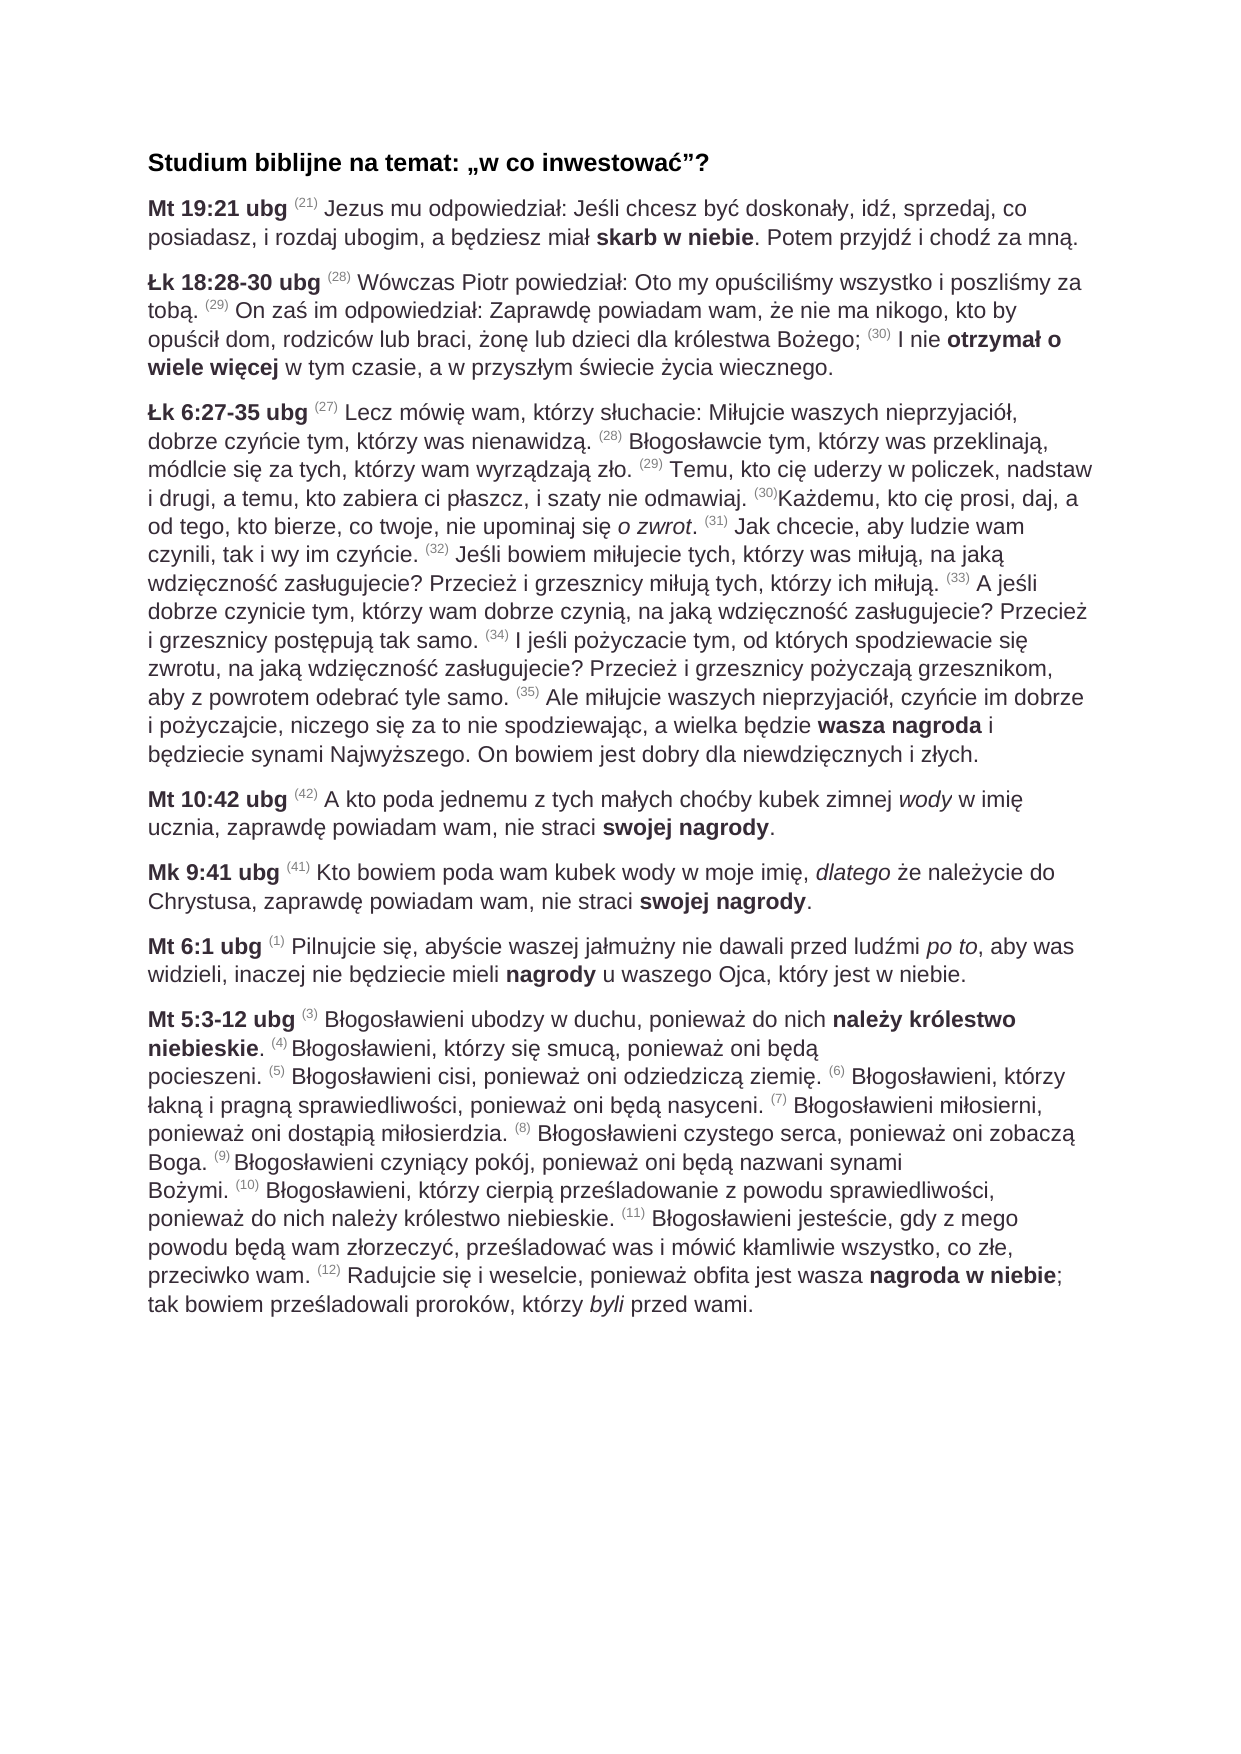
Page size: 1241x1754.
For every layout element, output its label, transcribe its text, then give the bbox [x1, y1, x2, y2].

text Mt 6:1 ubg (1) Pilnujcie się, abyście waszej jałmużny nie dawali przed ludźmi po to, aby was widzieli, inaczej nie będziecie mieli nagrody u waszego Ojca, który jest w niebie. [148, 933, 1093, 987]
text Mk 9:41 ubg (41) Kto bowiem poda wam kubek wody w moje imię, dlatego że należycie do Chrystusa, zaprawdę powiadam wam, nie straci swojej nagrody. [148, 859, 1093, 914]
text Łk 6:27-35 ubg (27) Lecz mówię wam, którzy słuchacie: Miłujcie waszych nieprzyjaciół, dobrze czyńcie tym, którzy was nienawidzą. (28) Błogosławcie tym, którzy was przeklinają, módlcie się za tych, którzy wam wyrządzają zło. (29) Temu, kto cię uderzy w policzek, nadstaw i drugi, a temu, kto zabiera ci płaszcz, i szaty nie odmawiaj. (30)Każdemu, kto cię prosi, daj, a od tego, kto bierze, co twoje, nie upominaj się o zwrot. (31) Jak chcecie, aby ludzie wam czynili, tak i wy im czyńcie. (32) Jeśli bowiem miłujecie tych, którzy was miłują, na jaką wdzięczność zasługujecie? Przecież i grzesznicy miłują tych, którzy ich miłują. (33) A jeśli dobrze czynicie tym, którzy wam dobrze czynią, na jaką wdzięczność zasługujecie? Przecież i grzesznicy postępują tak samo. (34) I jeśli pożyczacie tym, od których spodziewacie się zwrotu, na jaką wdzięczność zasługujecie? Przecież i grzesznicy pożyczają grzesznikom, aby z powrotem odebrać tyle samo. (35) Ale miłujcie waszych nieprzyjaciół, czyńcie im dobrze i pożyczajcie, niczego się za to nie spodziewając, a wielka będzie wasza nagroda i będziecie synami Najwyższego. On bowiem jest dobry dla niewdzięcznych i złych. [148, 399, 1093, 767]
text Mt 19:21 ubg (21) Jezus mu odpowiedział: Jeśli chcesz być doskonały, idź, sprzedaj, co posiadasz, i rozdaj ubogim, a będziesz miał skarb w niebie. Potem przyjdź i chodź za mną. [148, 195, 1093, 250]
text Łk 18:28-30 ubg (28) Wówczas Piotr powiedział: Oto my opuściliśmy wszystko i poszliśmy za tobą. (29) On zaś im odpowiedział: Zaprawdę powiadam wam, że nie ma nikogo, kto by opuścił dom, rodziców lub braci, żonę lub dzieci dla królestwa Bożego; (30) I nie otrzymał o wiele więcej w tym czasie, a w przyszłym świecie życia wiecznego. [148, 269, 1093, 381]
text Studium biblijne na temat: „w co inwestować”? [148, 148, 1093, 176]
text Mt 10:42 ubg (42) A kto poda jednemu z tych małych choćby kubek zimnej wody w imię ucznia, zaprawdę powiadam wam, nie straci swojej nagrody. [148, 786, 1093, 840]
text Mt 5:3-12 ubg (3) Błogosławieni ubodzy w duchu, ponieważ do nich należy królestwo niebieskie. (4) Błogosławieni, którzy się smucą, ponieważ oni będą pocieszeni. (5) Błogosławieni cisi, ponieważ oni odziedziczą ziemię. (6) Błogosławieni, którzy łakną i pragną sprawiedliwości, ponieważ oni będą nasyceni. (7) Błogosławieni miłosierni, ponieważ oni dostąpią miłosierdzia. (8) Błogosławieni czystego serca, ponieważ oni zobaczą Boga. (9) Błogosławieni czyniący pokój, ponieważ oni będą nazwani synami Bożymi. (10) Błogosławieni, którzy cierpią prześladowanie z powodu sprawiedliwości, ponieważ do nich należy królestwo niebieskie. (11) Błogosławieni jesteście, gdy z mego powodu będą wam złorzeczyć, prześladować was i mówić kłamliwie wszystko, co złe, przeciwko wam. (12) Radujcie się i weselcie, ponieważ obfita jest wasza nagroda w niebie; tak bowiem prześladowali proroków, którzy byli przed wami. [148, 1006, 1093, 1317]
